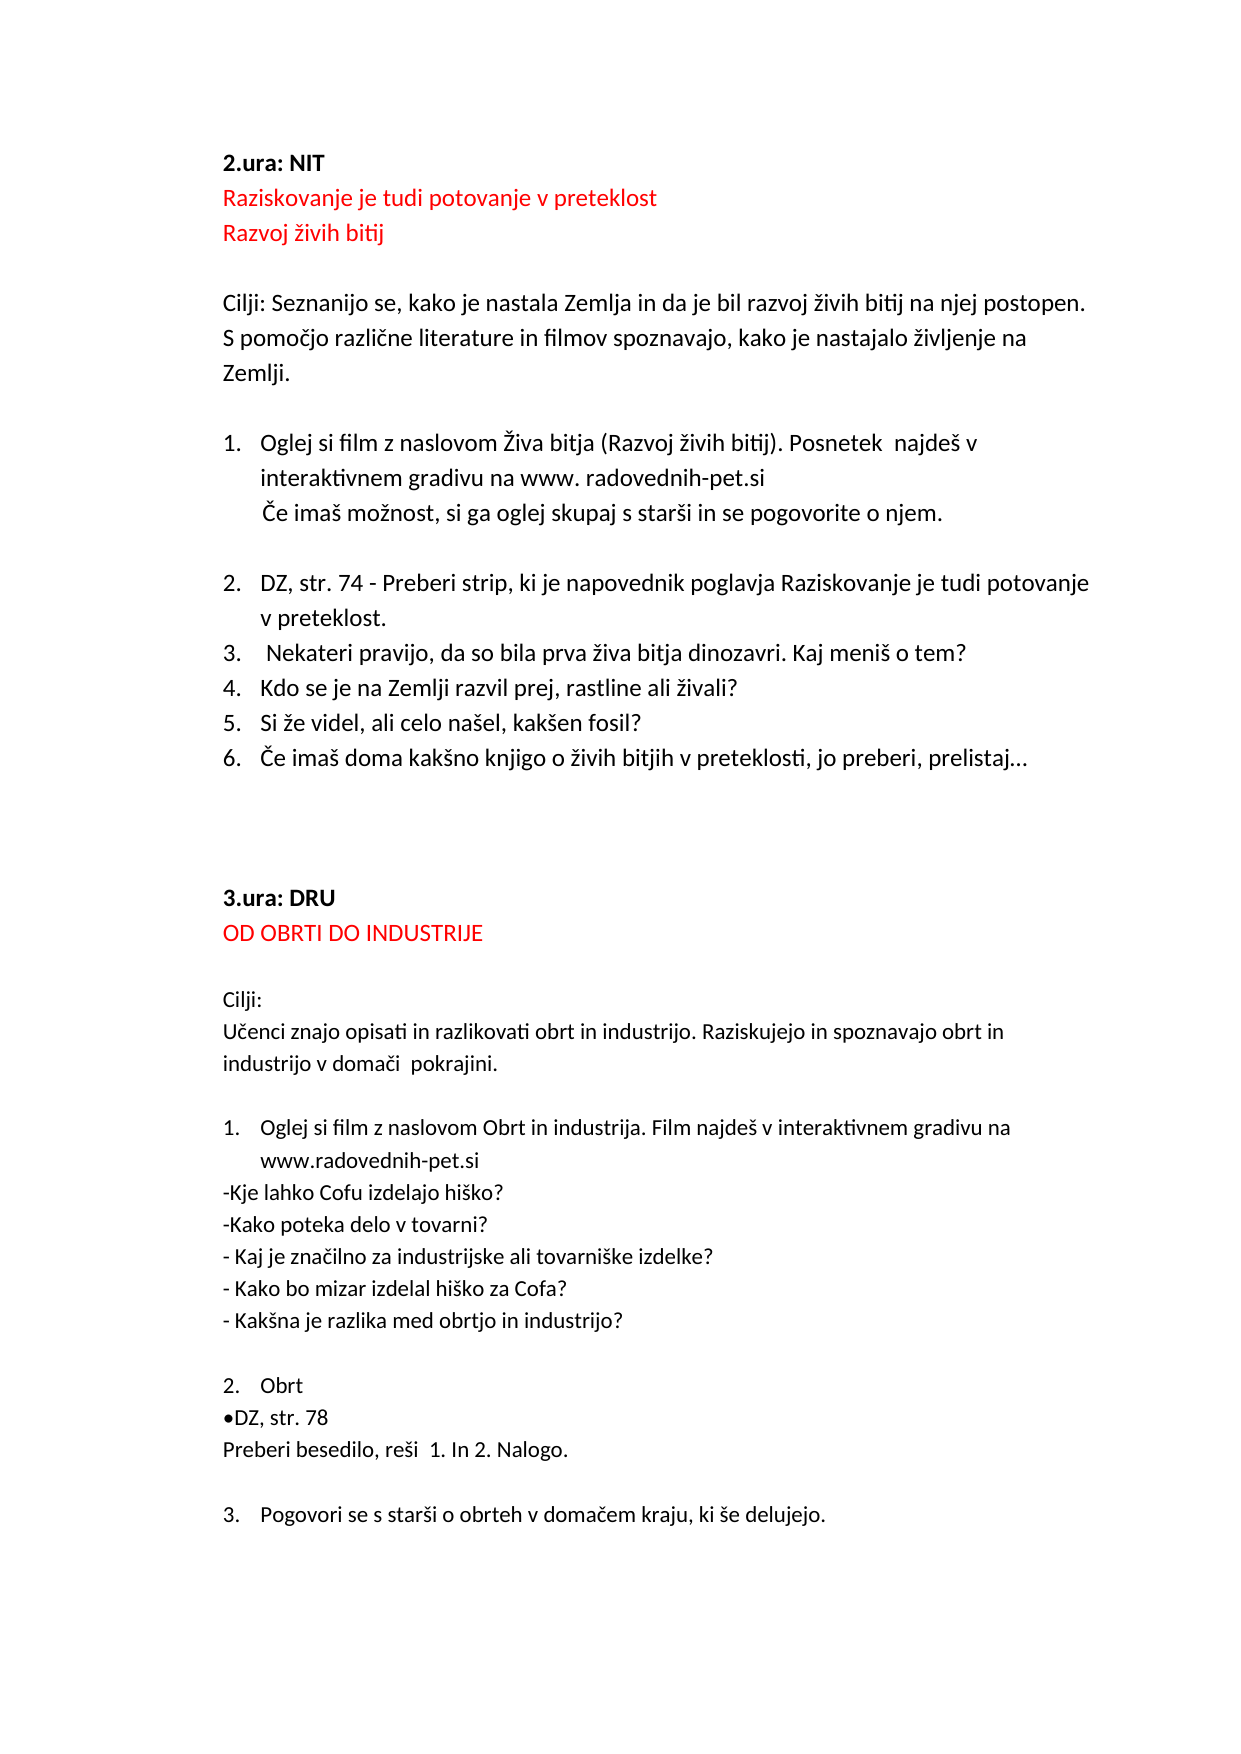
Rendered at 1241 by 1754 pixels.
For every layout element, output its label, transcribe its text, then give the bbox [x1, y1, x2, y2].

list -Kje lahko Cofu izdelajo hiško? [223, 1178, 1093, 1206]
list Oglej si film z naslovom Živa bitja (Razvoj živih bitij). Posnetek najdeš v interaktivnem gradivu na www. radovednih-pet.si [223, 428, 1093, 493]
list Razvoj živih bitij [223, 218, 1093, 248]
list Cilji: Seznanijo se, kako je nastala Zemlja in da je bil razvoj živih bitij na njej postopen. [223, 288, 1093, 318]
list Si že videl, ali celo našel, kakšen fosil? [223, 708, 1093, 738]
list Oglej si film z naslovom Obrt in industrija. Film najdeš v interaktivnem gradivu na www.radovednih-pet.si [223, 1113, 1093, 1174]
list -Kako poteka delo v tovarni? [223, 1210, 1093, 1238]
list S pomočjo različne literature in filmov spoznavajo, kako je nastajalo življenje na Zemlji. [223, 323, 1093, 388]
list Pogovori se s starši o obrteh v domačem kraju, ki še delujejo. [223, 1500, 1093, 1528]
list Obrt [223, 1371, 1093, 1399]
list Nekateri pravijo, da so bila prva živa bitja dinozavri. Kaj meniš o tem? [223, 638, 1093, 668]
list - Kaj je značilno za industrijske ali tovarniške izdelke? [223, 1242, 1093, 1270]
list Če imaš možnost, si ga oglej skupaj s starši in se pogovorite o njem. [223, 498, 1093, 528]
list DZ, str. 74 - Preberi strip, ki je napovednik poglavja Raziskovanje je tudi potovanje v preteklost. [223, 568, 1093, 633]
list - Kakšna je razlika med obrtjo in industrijo? [223, 1307, 1093, 1335]
list Če imaš doma kakšno knjigo o živih bitjih v preteklosti, jo preberi, prelistaj… [223, 743, 1093, 773]
list OD OBRTI DO INDUSTRIJE [223, 918, 1093, 948]
list •DZ, str. 78 [223, 1403, 1093, 1431]
list Raziskovanje je tudi potovanje v preteklost [223, 183, 1093, 213]
list Cilji: [223, 985, 1093, 1013]
list 2.ura: NIT [223, 148, 1093, 178]
list Preberi besedilo, reši 1. In 2. Nalogo. [223, 1435, 1093, 1463]
list - Kako bo mizar izdelal hiško za Cofa? [223, 1274, 1093, 1302]
list Kdo se je na Zemlji razvil prej, rastline ali živali? [223, 673, 1093, 703]
list Učenci znajo opisati in razlikovati obrt in industrijo. Raziskujejo in spoznavajo obrt in industrijo v domači pokrajini. [223, 1017, 1093, 1077]
list 3.ura: DRU [223, 883, 1093, 913]
